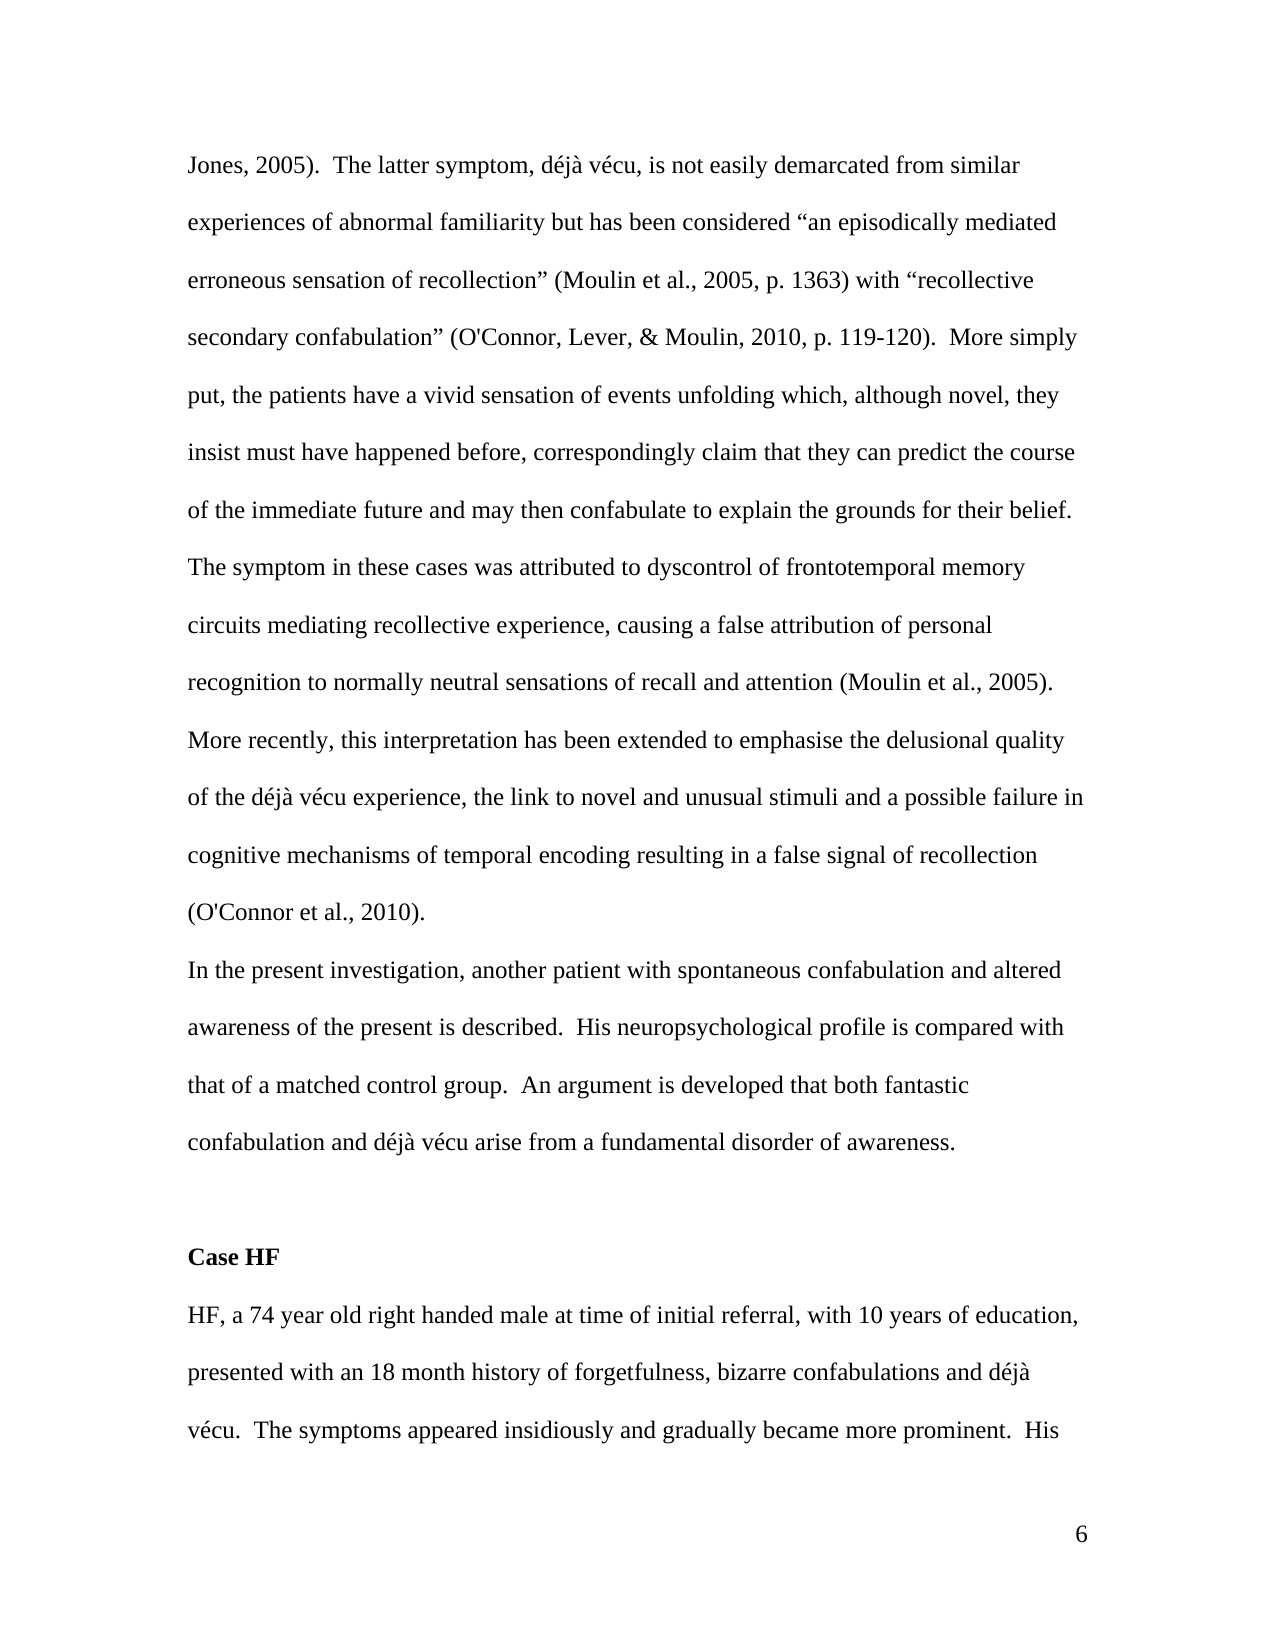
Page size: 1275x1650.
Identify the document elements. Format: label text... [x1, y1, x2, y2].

text In the present investigation, another patient with spontaneous confabulation and altered awareness of the present is described. His neuropsychological profile is compared with that of a matched control group. An argument is developed that both fantastic confabulation and déjà vécu arise from a fundamental disorder of awareness. [187, 955, 1087, 1156]
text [187, 150, 1087, 926]
text Case HF [187, 1242, 1087, 1271]
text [187, 1300, 1087, 1444]
